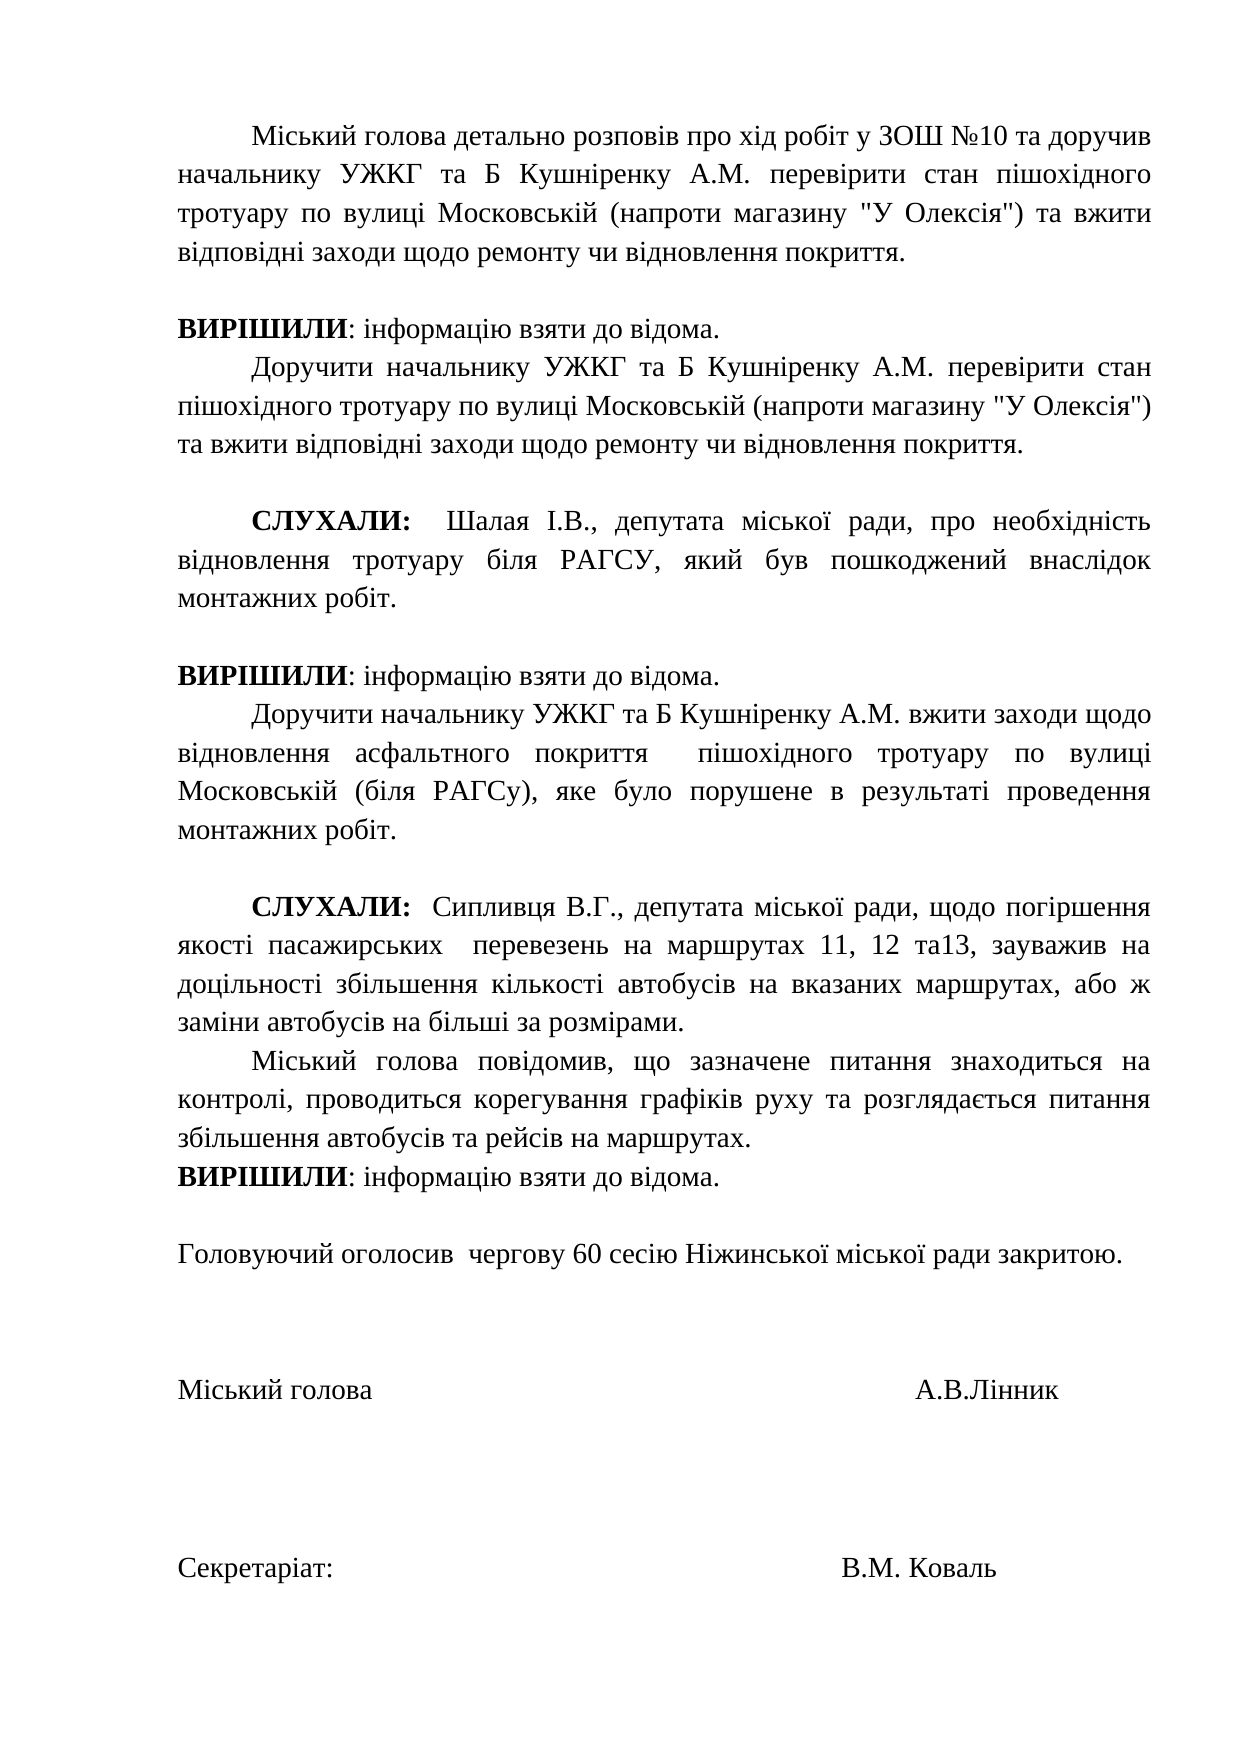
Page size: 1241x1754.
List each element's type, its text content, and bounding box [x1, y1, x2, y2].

text Доручити начальнику УЖКГ та Б Кушніренку А.М. перевірити стан пішохідного тротуару по вулиці Московській (напроти магазину "У Олексія") та вжити відповідні заходи щодо ремонту чи відновлення покриття. [177, 349, 1152, 460]
text Доручити начальнику УЖКГ та Б Кушніренку А.М. вжити заходи щодо відновлення асфальтного покриття пішохідного тротуару по вулиці Московській (біля РАГСу), яке було порушене в результаті проведення монтажних робіт. [177, 807, 1152, 845]
text ВИРІШИЛИ: інформацію взяти до відома. [177, 658, 1152, 691]
text СЛУХАЛИ: Сипливця В.Г., депутата міської ради, щодо погіршення якості пасажирських перевезень на маршрутах 11, 12 та13, зауважив на доцільності збільшення кількості автобусів на вказаних маршрутах, або ж заміни автобусів на більші за розмірами. [177, 889, 1152, 1038]
text Секретаріат: В.М. Коваль [177, 1550, 1152, 1584]
text Міський голова А.В.Лінник [177, 1372, 1152, 1406]
text Міський голова детально розповів про хід робіт у ЗОШ №10 та доручив начальнику УЖКГ та Б Кушніренку А.М. перевірити стан пішохідного тротуару по вулиці Московській (напроти магазину "У Олексія") та вжити відповідні заходи щодо ремонту чи відновлення покриття. [177, 118, 1152, 267]
text СЛУХАЛИ: Шалая І.В., депутата міської ради, про необхідність відновлення тротуару біля РАГСУ, який був пошкоджений внаслідок монтажних робіт. [177, 503, 1152, 614]
text ВИРІШИЛИ: інформацію взяти до відома. [177, 311, 1152, 344]
text Доручити начальнику УЖКГ та Б Кушніренку А.М. вжити заходи щодо відновлення асфальтного покриття пішохідного тротуару по вулиці Московській (біля РАГСу), яке було порушене в результаті проведення монтажних робіт. [177, 696, 1152, 773]
text Головуючий оголосив чергову 60 сесію Ніжинської міської ради закритою. [177, 1236, 1152, 1269]
text ВИРІШИЛИ: інформацію взяти до відома. [177, 1159, 1152, 1192]
text Міський голова повідомив, що зазначене питання знаходиться на контролі, проводиться корегування графіків руху та розглядається питання збільшення автобусів та рейсів на маршрутах. [177, 1043, 1152, 1154]
